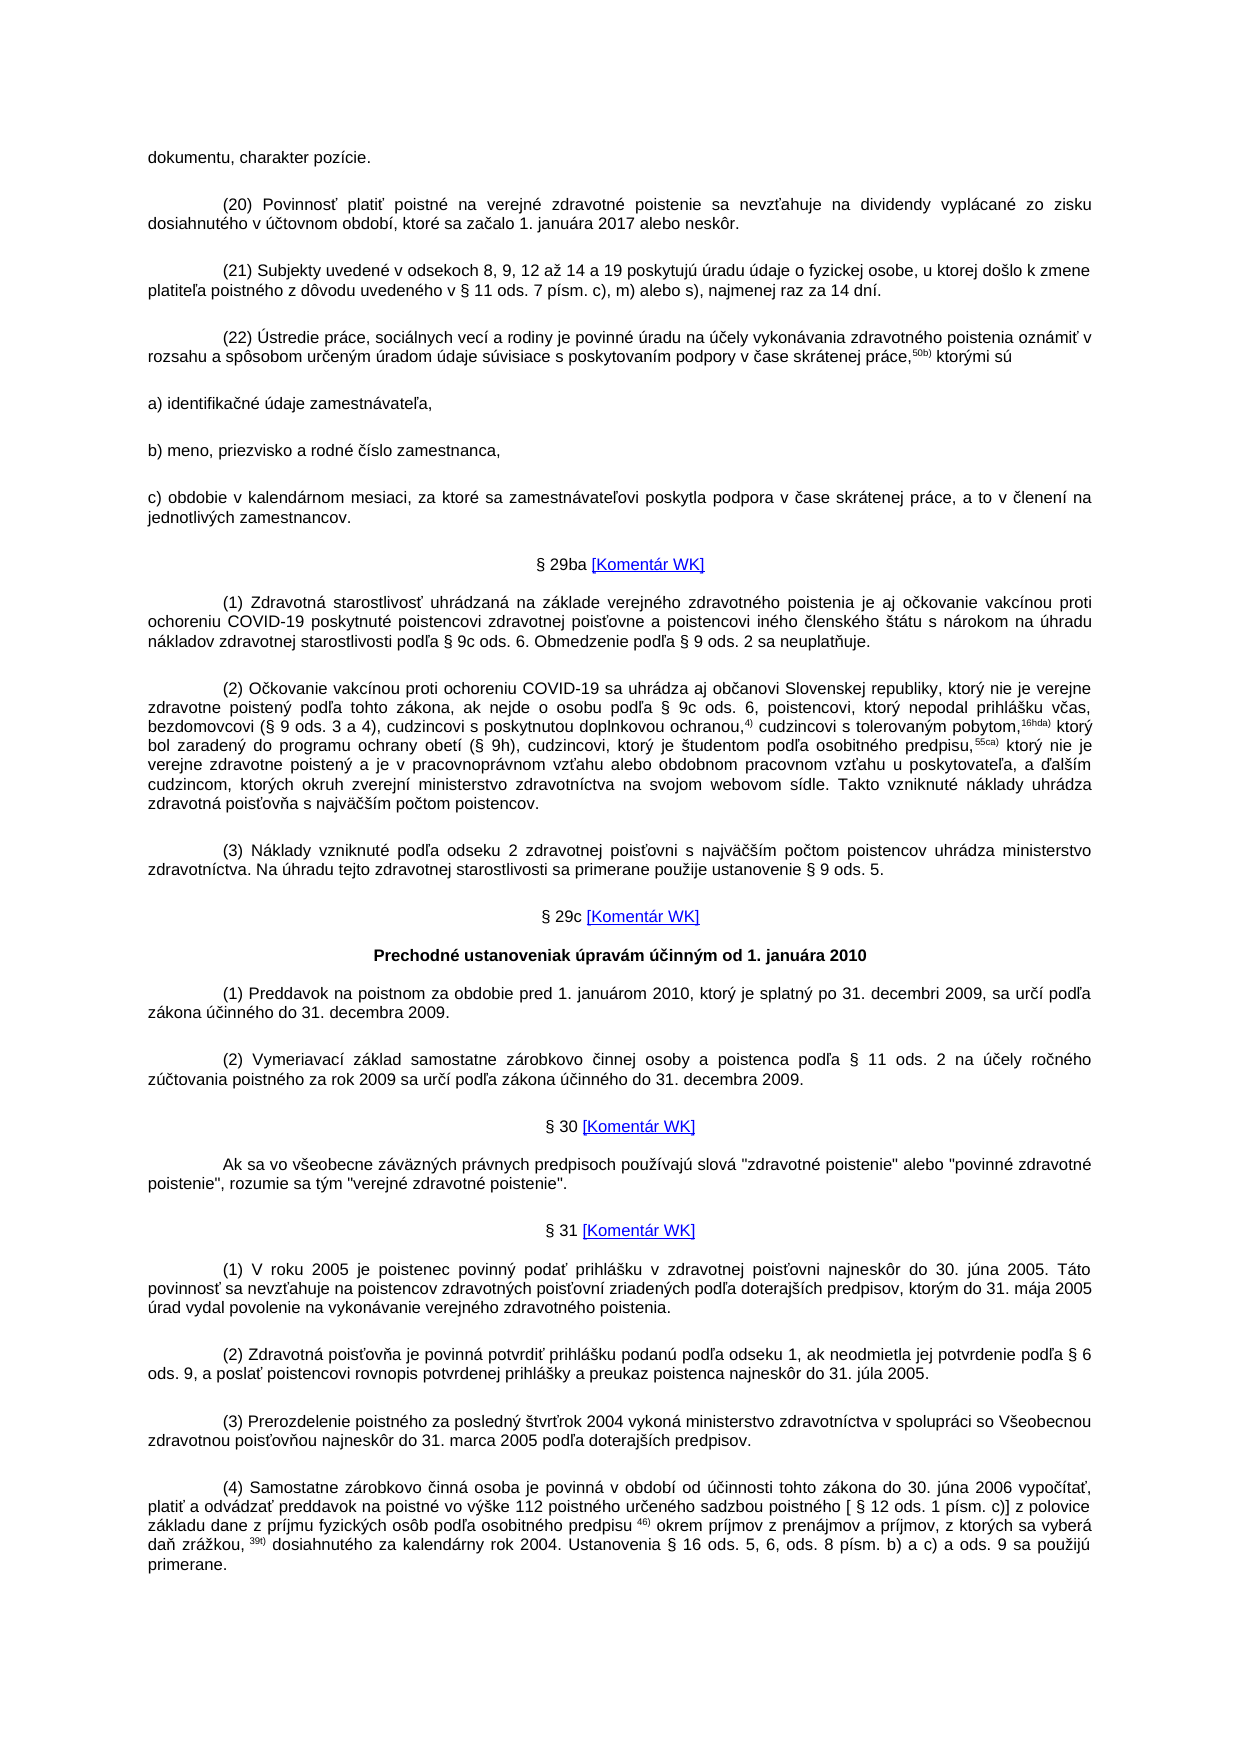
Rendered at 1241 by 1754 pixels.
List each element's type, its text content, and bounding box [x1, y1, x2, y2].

text Prechodné ustanoveniak úpravám účinným od 1. januára 2010 [148, 945, 1092, 964]
text (1) Preddavok na poistnom za obdobie pred 1. januárom 2010, ktorý je splatný po 31. decembri 2009, sa určí podľa zákona účinného do 31. decembra 2009. [148, 984, 1092, 1022]
text (20) Povinnosť platiť poistné na verejné zdravotné poistenie sa nevzťahuje na dividendy vyplácané zo zisku dosiahnutého v účtovnom období, ktoré sa začalo 1. januára 2017 alebo neskôr. [148, 195, 1092, 233]
text (2) Vymeriavací základ samostatne zárobkovo činnej osoby a poistenca podľa § 11 ods. 2 na účely ročného zúčtovania poistného za rok 2009 sa určí podľa zákona účinného do 31. decembra 2009. [148, 1050, 1092, 1088]
text (1) V roku 2005 je poistenec povinný podať prihlášku v zdravotnej poisťovni najneskôr do 30. júna 2005. Táto povinnosť sa nevzťahuje na poistencov zdravotných poisťovní zriadených podľa doterajších predpisov, ktorým do 31. mája 2005 úrad vydal povolenie na vykonávanie verejného zdravotného poistenia. [148, 1259, 1092, 1317]
text (22) Ústredie práce, sociálnych vecí a rodiny je povinné úradu na účely vykonávania zdravotného poistenia oznámiť v rozsahu a spôsobom určeným úradom údaje súvisiace s poskytovaním podpory v čase skrátenej práce,50b) ktorými sú [148, 328, 1092, 366]
text (2) Očkovanie vakcínou proti ochoreniu COVID-19 sa uhrádza aj občanovi Slovenskej republiky, ktorý nie je verejne zdravotne poistený podľa tohto zákona, ak nejde o osobu podľa § 9c ods. 6, poistencovi, ktorý nepodal prihlášku včas, bezdomovcovi (§ 9 ods. 3 a 4), cudzincovi s poskytnutou doplnkovou ochranou,4) cudzincovi s tolerovaným pobytom,16hda) ktorý bol zaradený do programu ochrany obetí (§ 9h), cudzincovi, ktorý je študentom podľa osobitného predpisu,55ca) ktorý nie je verejne zdravotne poistený a je v pracovnoprávnom vzťahu alebo obdobnom pracovnom vzťahu u poskytovateľa, a ďalším cudzincom, ktorých okruh zverejní ministerstvo zdravotníctva na svojom webovom sídle. Takto vzniknuté náklady uhrádza zdravotná poisťovňa s najväčším počtom poistencov. [148, 678, 1092, 813]
text c) obdobie v kalendárnom mesiaci, za ktoré sa zamestnávateľovi poskytla podpora v čase skrátenej práce, a to v členení na jednotlivých zamestnancov. [148, 488, 1092, 527]
text (4) Samostatne zárobkovo činná osoba je povinná v období od účinnosti tohto zákona do 30. júna 2006 vypočítať, platiť a odvádzať preddavok na poistné vo výške 112 poistného určeného sadzbou poistného [ § 12 ods. 1 písm. c)] z polovice základu dane z príjmu fyzických osôb podľa osobitného predpisu 46) okrem príjmov z prenájmov a príjmov, z ktorých sa vyberá daň zrážkou, 39t) dosiahnutého za kalendárny rok 2004. Ustanovenia § 16 ods. 5, 6, ods. 8 písm. b) a c) a ods. 9 sa použijú primerane. [148, 1478, 1092, 1573]
text § 31 [Komentár WK] [148, 1221, 1092, 1240]
text b) meno, priezvisko a rodné číslo zamestnanca, [148, 441, 1092, 460]
text (3) Náklady vzniknuté podľa odseku 2 zdravotnej poisťovni s najväčším počtom poistencov uhrádza ministerstvo zdravotníctva. Na úhradu tejto zdravotnej starostlivosti sa primerane použije ustanovenie § 9 ods. 5. [148, 841, 1092, 879]
text (21) Subjekty uvedené v odsekoch 8, 9, 12 až 14 a 19 poskytujú úradu údaje o fyzickej osobe, u ktorej došlo k zmene platiteľa poistného z dôvodu uvedeného v § 11 ods. 7 písm. c), m) alebo s), najmenej raz za 14 dní. [148, 261, 1092, 299]
text § 30 [Komentár WK] [148, 1116, 1092, 1136]
text a) identifikačné údaje zamestnávateľa, [148, 394, 1092, 413]
text (1) Zdravotná starostlivosť uhrádzaná na základe verejného zdravotného poistenia je aj očkovanie vakcínou proti ochoreniu COVID-19 poskytnuté poistencovi zdravotnej poisťovne a poistencovi iného členského štátu s nárokom na úhradu nákladov zdravotnej starostlivosti podľa § 9c ods. 6. Obmedzenie podľa § 9 ods. 2 sa neuplatňuje. [148, 593, 1092, 651]
text (3) Prerozdelenie poistného za posledný štvrťrok 2004 vykoná ministerstvo zdravotníctva v spolupráci so Všeobecnou zdravotnou poisťovňou najneskôr do 31. marca 2005 podľa doterajších predpisov. [148, 1411, 1092, 1450]
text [148, 148, 1092, 167]
text (2) Zdravotná poisťovňa je povinná potvrdiť prihlášku podanú podľa odseku 1, ak neodmietla jej potvrdenie podľa § 6 ods. 9, a poslať poistencovi rovnopis potvrdenej prihlášky a preukaz poistenca najneskôr do 31. júla 2005. [148, 1345, 1092, 1383]
text § 29ba [Komentár WK] [148, 555, 1092, 574]
text § 29c [Komentár WK] [148, 907, 1092, 926]
text Ak sa vo všeobecne záväzných právnych predpisoch používajú slová "zdravotné poistenie" alebo "povinné zdravotné poistenie", rozumie sa tým "verejné zdravotné poistenie". [148, 1155, 1092, 1193]
